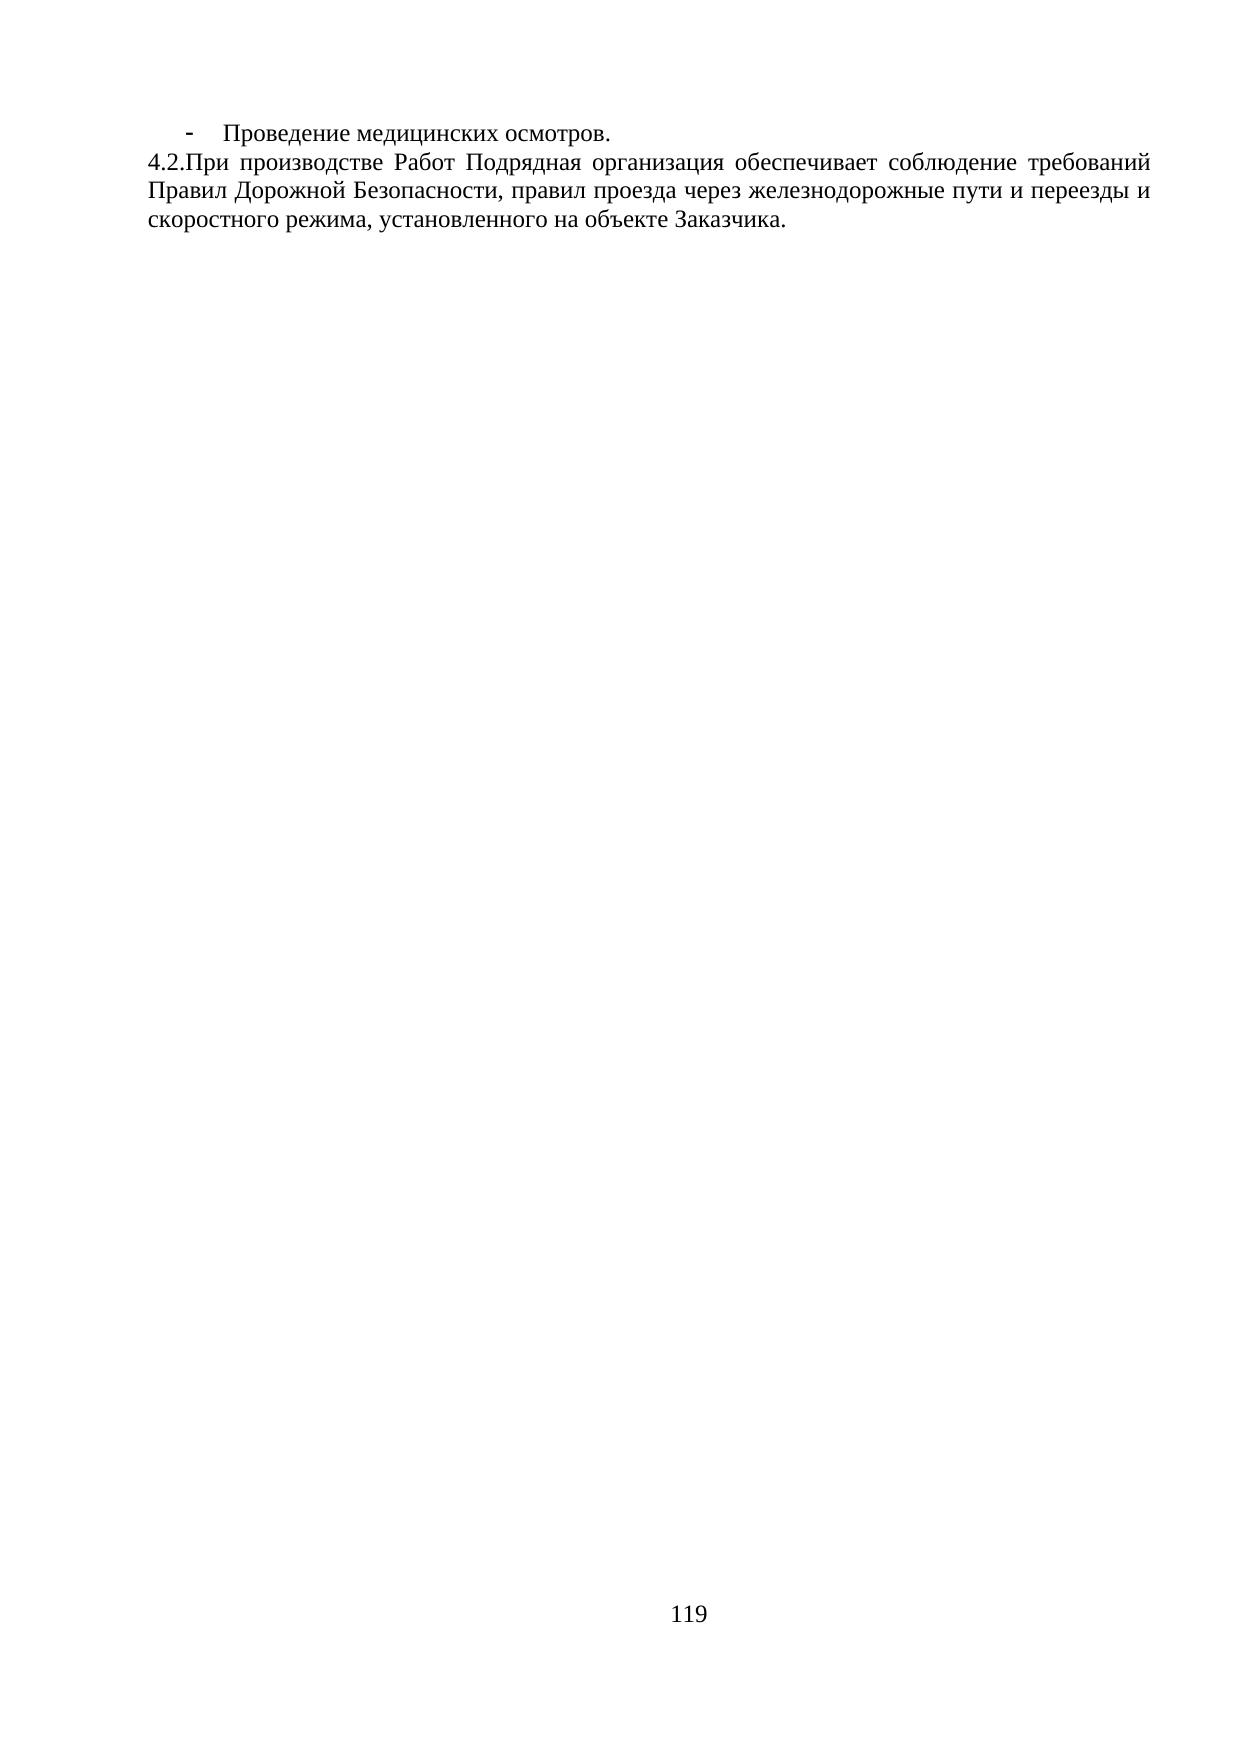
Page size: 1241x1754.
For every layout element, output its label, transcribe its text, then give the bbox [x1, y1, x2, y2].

list Проведение медицинских осмотров. [185, 118, 1152, 147]
text 4.2.При производстве Работ Подрядная организация обеспечивает соблюдение требований Правил Дорожной Безопасности, правил проезда через железнодорожные пути и переезды и скоростного режима, установленного на объекте Заказчика. [148, 147, 1152, 233]
